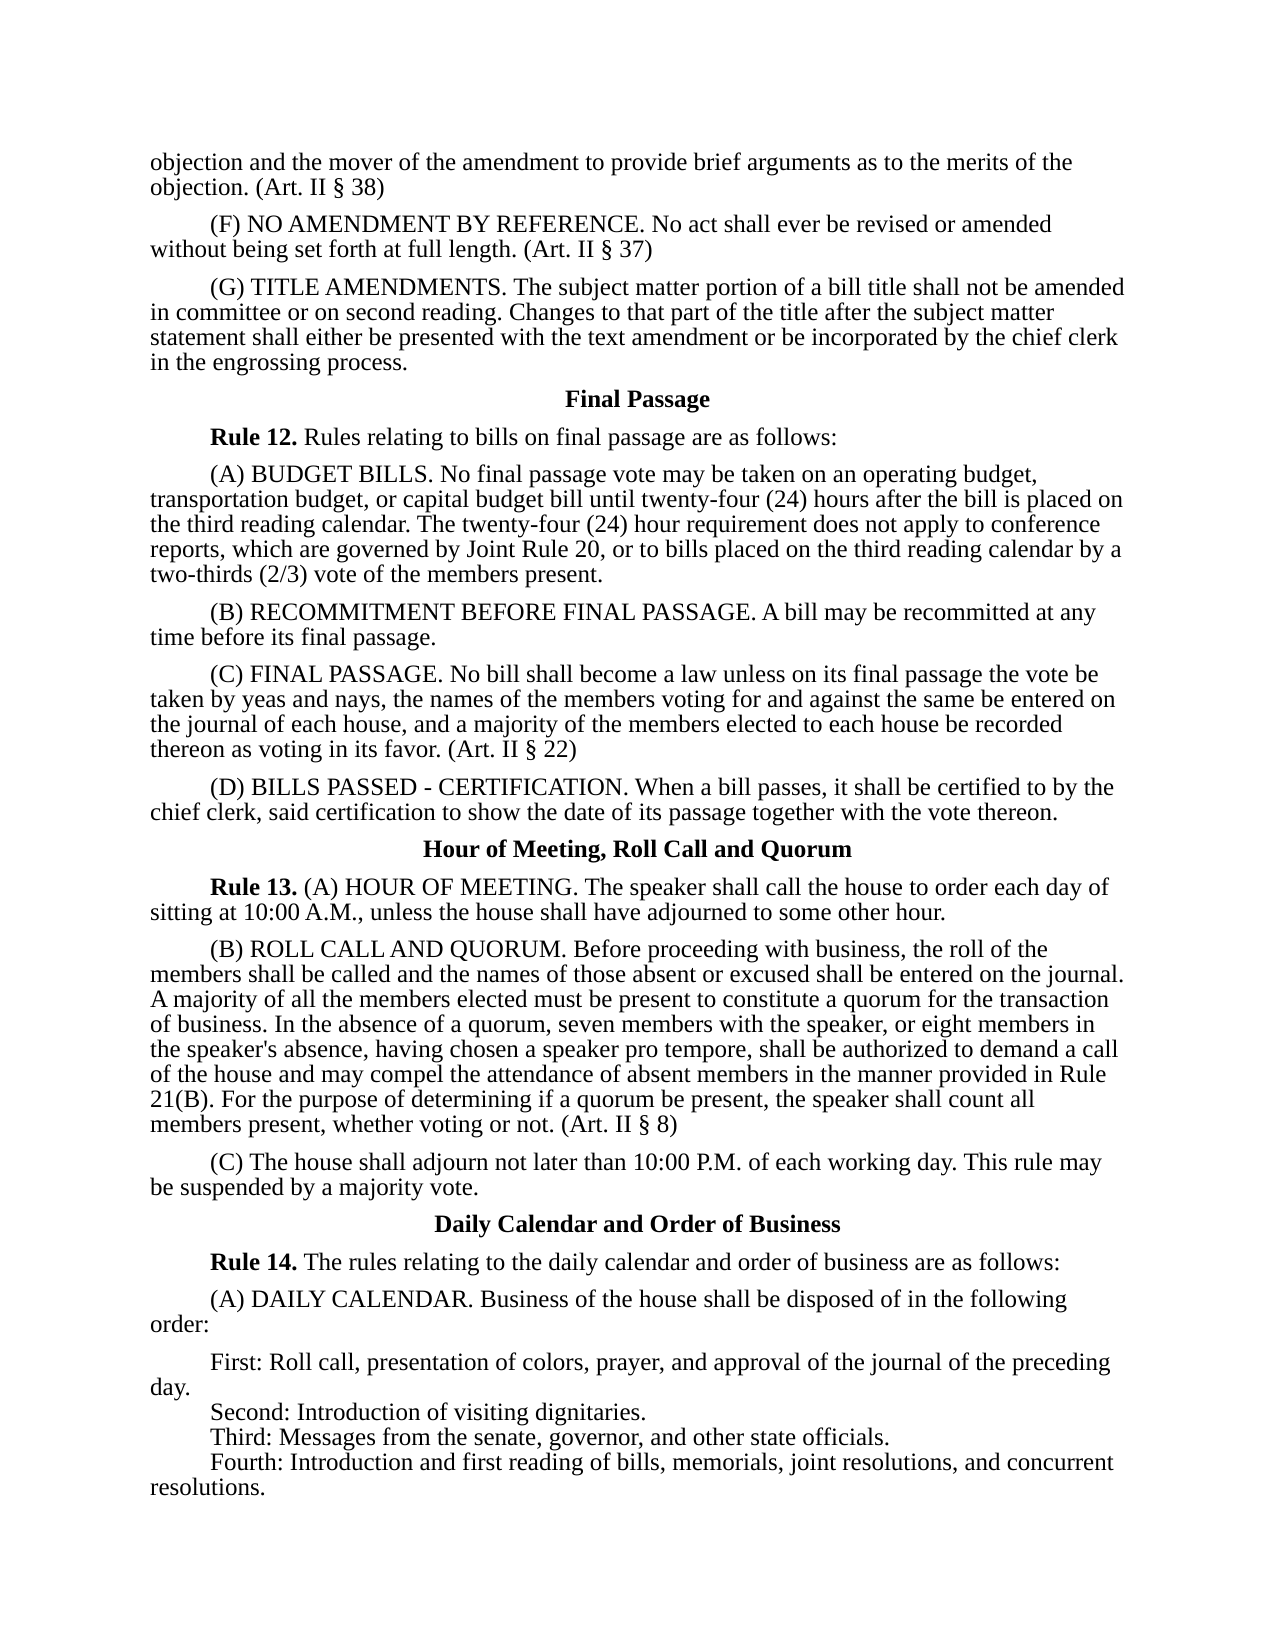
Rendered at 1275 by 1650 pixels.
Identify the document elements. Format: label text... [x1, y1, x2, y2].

text Hour of Meeting, Roll Call and Quorum [150, 837, 1125, 862]
text Rule 14. The rules relating to the daily calendar and order of business are as follows: [150, 1250, 1125, 1275]
text (A) DAILY CALENDAR. Business of the house shall be disposed of in the following order: [150, 1287, 1125, 1337]
text Fourth: Introduction and first reading of bills, memorials, joint resolutions, and concurrent resolutions. [150, 1450, 1125, 1500]
text Final Passage [150, 387, 1125, 412]
text First: Roll call, presentation of colors, prayer, and approval of the journal of the preceding day. [150, 1350, 1125, 1400]
text Rule 13. (A) HOUR OF MEETING. The speaker shall call the house to order each day of sitting at 10:00 A.M., unless the house shall have adjourned to some other hour. [150, 875, 1125, 925]
text (C) FINAL PASSAGE. No bill shall become a law unless on its final passage the vote be taken by yeas and nays, the names of the members voting for and against the same be entered on the journal of each house, and a majority of the members elected to each house be recorded thereon as voting in its favor. (Art. II § 22) [150, 662, 1125, 762]
text (A) BUDGET BILLS. No final passage vote may be taken on an operating budget, transportation budget, or capital budget bill until twenty-four (24) hours after the bill is placed on the third reading calendar. The twenty-four (24) hour requirement does not apply to conference reports, which are governed by Joint Rule 20, or to bills placed on the third reading calendar by a two-thirds (2/3) vote of the members present. [150, 462, 1125, 587]
text (G) TITLE AMENDMENTS. The subject matter portion of a bill title shall not be amended in committee or on second reading. Changes to that part of the title after the subject matter statement shall either be presented with the text amendment or be incorporated by the chief clerk in the engrossing process. [150, 275, 1125, 375]
text Daily Calendar and Order of Business [150, 1212, 1125, 1237]
text (F) NO AMENDMENT BY REFERENCE. No act shall ever be revised or amended without being set forth at full length. (Art. II § 37) [150, 212, 1125, 262]
text Rule 12. Rules relating to bills on final passage are as follows: [150, 425, 1125, 450]
text Third: Messages from the senate, governor, and other state officials. [150, 1425, 1125, 1450]
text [150, 150, 1125, 200]
text (B) RECOMMITMENT BEFORE FINAL PASSAGE. A bill may be recommitted at any time before its final passage. [150, 600, 1125, 650]
text Second: Introduction of visiting dignitaries. [150, 1400, 1125, 1425]
text (D) BILLS PASSED - CERTIFICATION. When a bill passes, it shall be certified to by the chief clerk, said certification to show the date of its passage together with the vote thereon. [150, 775, 1125, 825]
text (B) ROLL CALL AND QUORUM. Before proceeding with business, the roll of the members shall be called and the names of those absent or excused shall be entered on the journal. A majority of all the members elected must be present to constitute a quorum for the transaction of business. In the absence of a quorum, seven members with the speaker, or eight members in the speaker's absence, having chosen a speaker pro tempore, shall be authorized to demand a call of the house and may compel the attendance of absent members in the manner provided in Rule 21(B). For the purpose of determining if a quorum be present, the speaker shall count all members present, whether voting or not. (Art. II § 8) [150, 937, 1125, 1137]
text (C) The house shall adjourn not later than 10:00 P.M. of each working day. This rule may be suspended by a majority vote. [150, 1150, 1125, 1200]
